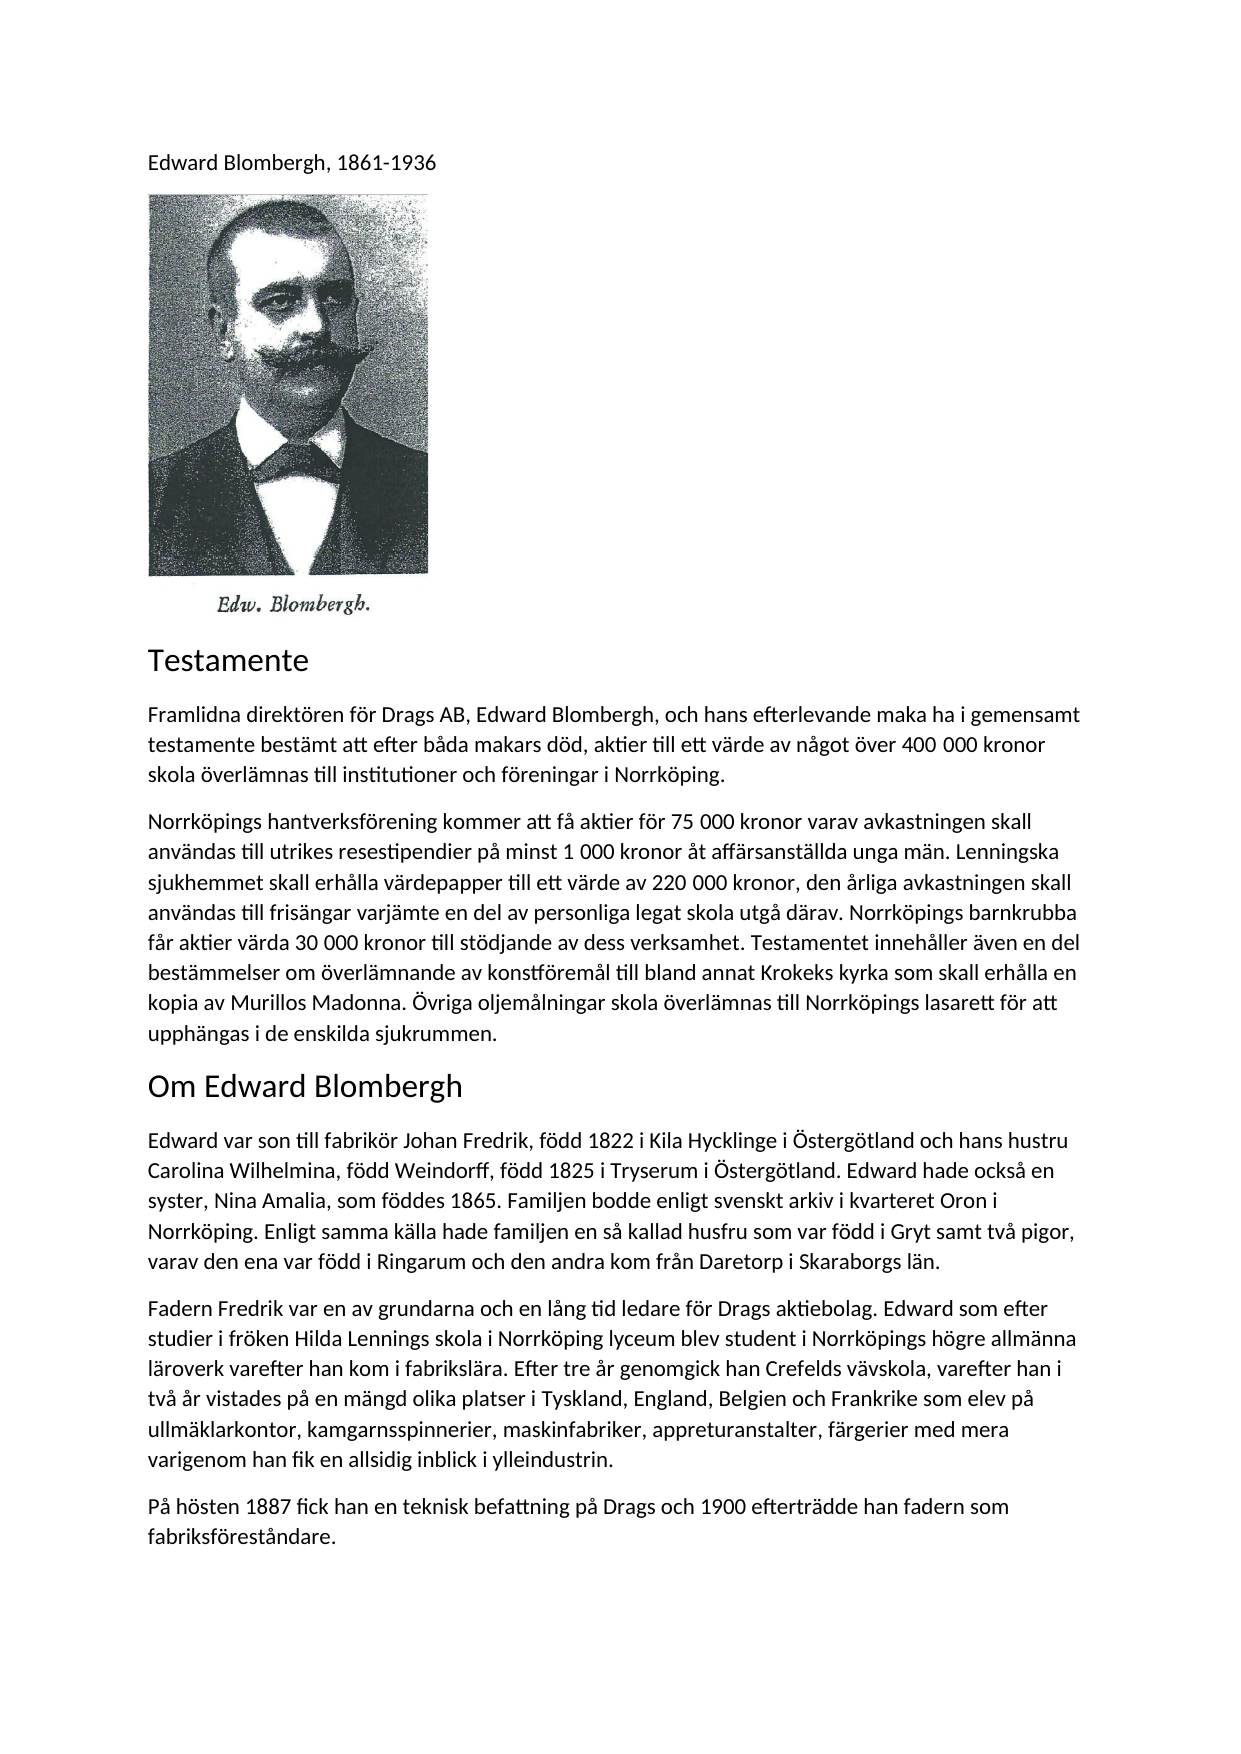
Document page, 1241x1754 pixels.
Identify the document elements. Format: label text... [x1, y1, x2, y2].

picture [147, 194, 429, 621]
text På hösten 1887 fick han en teknisk befattning på Drags och 1900 efterträdde han fadern som fabriksföreståndare. [148, 1492, 1093, 1550]
text Om Edward Blombergh [148, 1066, 1093, 1106]
text Framlidna direktören för Drags AB, Edward Blombergh, och hans efterlevande maka ha i gemensamt testamente bestämt att efter båda makars död, aktier till ett värde av något över 400 000 kronor skola överlämnas till institutioner och föreningar i Norrköping. [148, 700, 1093, 788]
text Norrköpings hantverksförening kommer att få aktier för 75 000 kronor varav avkastningen skall användas till utrikes resestipendier på minst 1 000 kronor åt affärsanställda unga män. Lenningska sjukhemmet skall erhålla värdepapper till ett värde av 220 000 kronor, den årliga avkastningen skall användas till frisängar varjämte en del av personliga legat skola utgå därav. Norrköpings barnkrubba får aktier värda 30 000 kronor till stödjande av dess verksamhet. Testamentet innehåller även en del bestämmelser om överlämnande av konstföremål till bland annat Krokeks kyrka som skall erhålla en kopia av Murillos Madonna. Övriga oljemålningar skola överlämnas till Norrköpings lasarett för att upphängas i de enskilda sjukrummen. [148, 807, 1093, 1047]
text Edward var son till fabrikör Johan Fredrik, född 1822 i Kila Hycklinge i Östergötland och hans hustru Carolina Wilhelmina, född Weindorff, född 1825 i Tryserum i Östergötland. Edward hade också en syster, Nina Amalia, som föddes 1865. Familjen bodde enligt svenskt arkiv i kvarteret Oron i Norrköping. Enligt samma källa hade familjen en så kallad husfru som var född i Gryt samt två pigor, varav den ena var född i Ringarum och den andra kom från Daretorp i Skaraborgs län. [148, 1126, 1093, 1275]
text Edward Blombergh, 1861-1936 [148, 148, 1093, 176]
text Testamente [148, 639, 1093, 680]
text Fadern Fredrik var en av grundarna och en lång tid ledare för Drags aktiebolag. Edward som efter studier i fröken Hilda Lennings skola i Norrköping lyceum blev student i Norrköpings högre allmänna läroverk varefter han kom i fabrikslära. Efter tre år genomgick han Crefelds vävskola, varefter han i två år vistades på en mängd olika platser i Tyskland, England, Belgien och Frankrike som elev på ullmäklarkontor, kamgarnsspinnerier, maskinfabriker, appreturanstalter, färgerier med mera varigenom han fik en allsidig inblick i ylleindustrin. [148, 1294, 1093, 1473]
